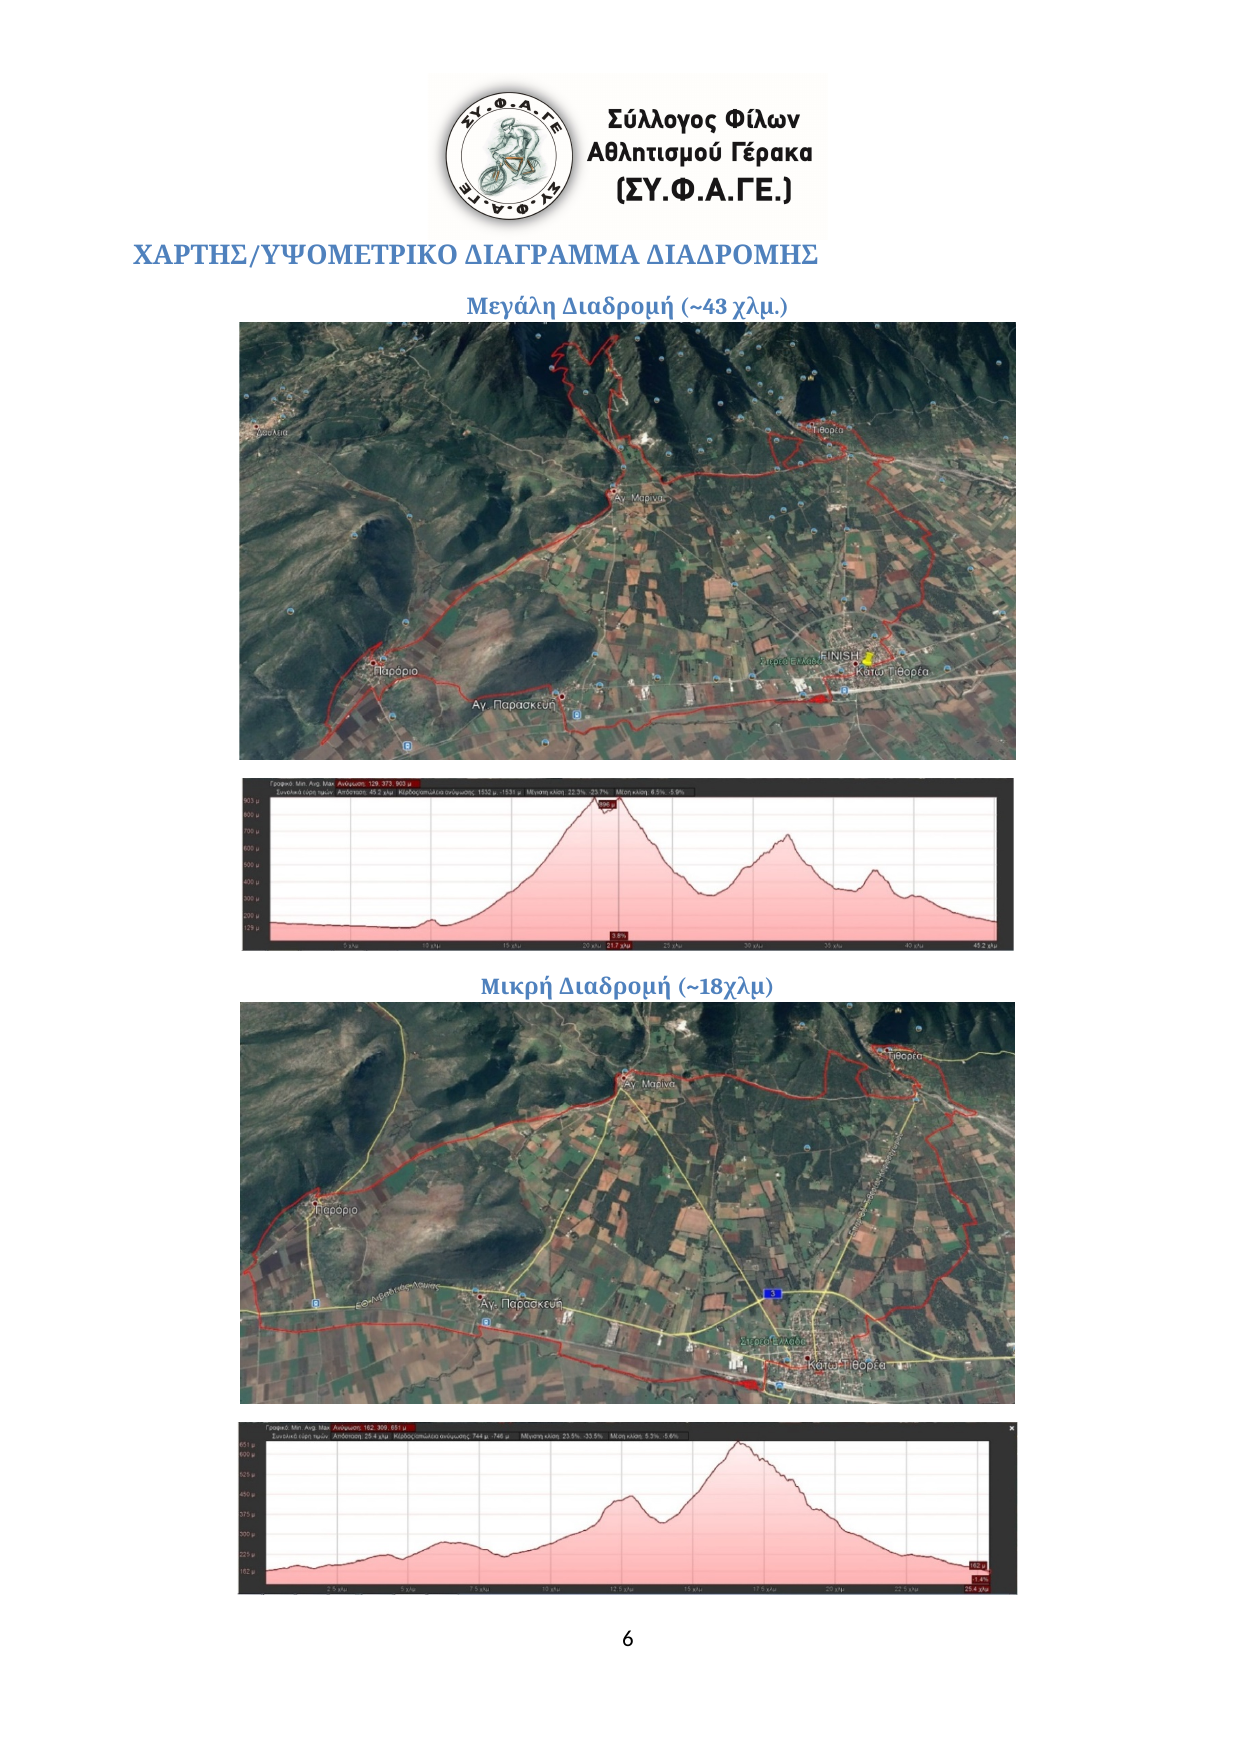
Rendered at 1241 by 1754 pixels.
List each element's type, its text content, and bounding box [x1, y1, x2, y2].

picture [241, 778, 1014, 951]
subtitle Mικρή Διαδρομή (~18χλμ) [133, 974, 1122, 1000]
picture [239, 322, 1016, 760]
picture [240, 1002, 1015, 1404]
picture [237, 1422, 1018, 1595]
picture [427, 73, 828, 240]
subtitle ΧΑΡΤΗΣ/ΥΨΟΜΕΤΡΙΚΟ ΔΙΑΓΡΑΜΜΑ ΔΙΑΔΡΟΜΗΣ [133, 240, 1122, 271]
subtitle Μεγάλη Διαδρομή (~43 χλμ.) [133, 294, 1122, 320]
